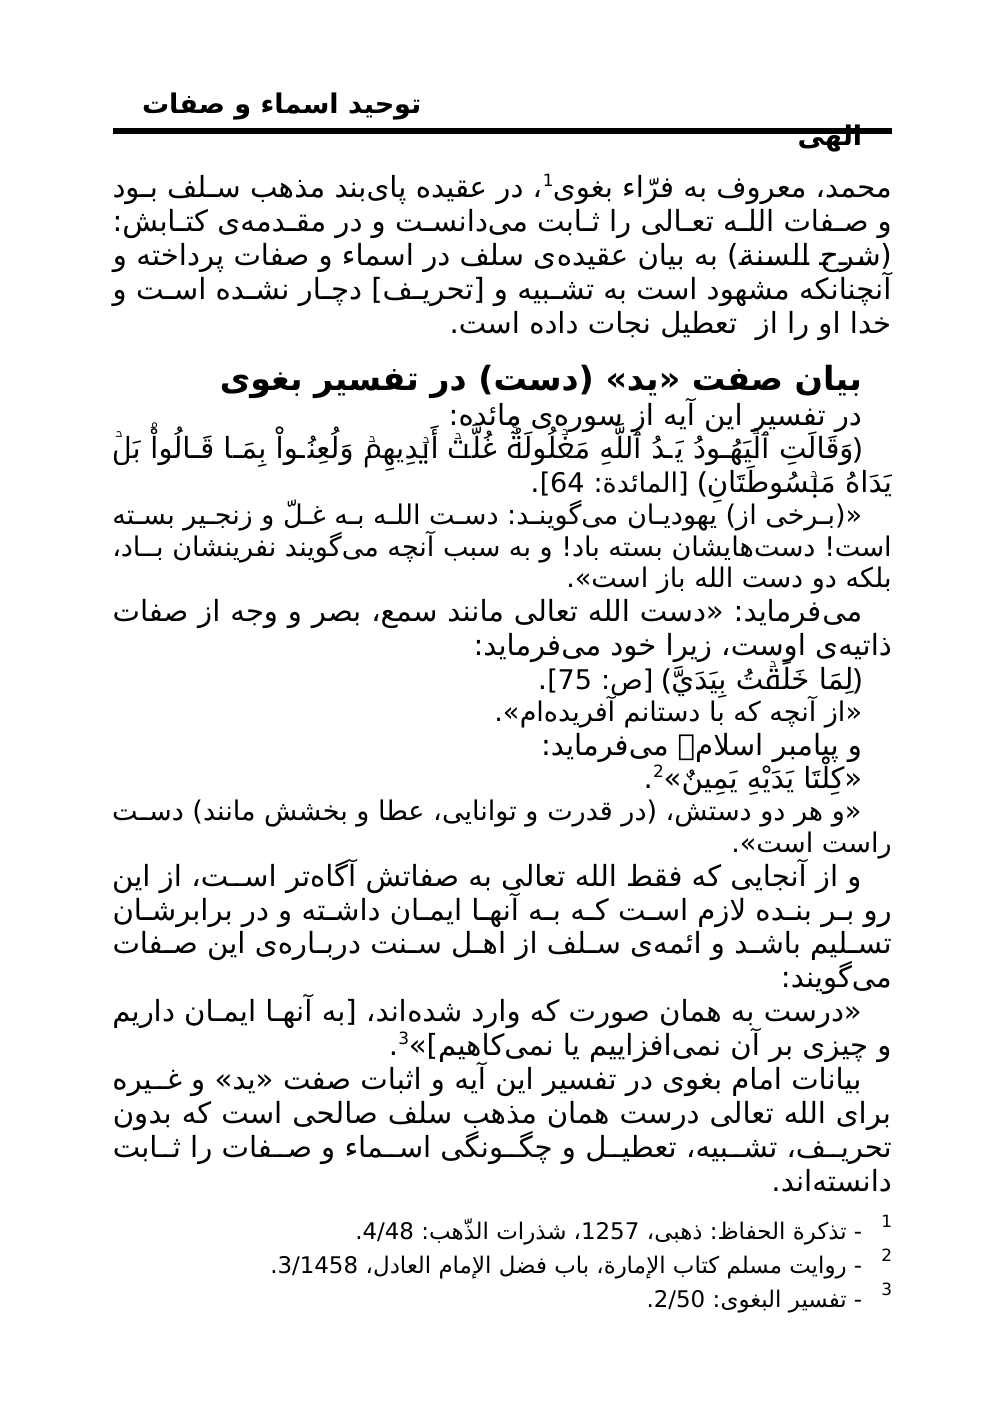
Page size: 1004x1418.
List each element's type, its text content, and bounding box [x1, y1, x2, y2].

text در تفسیر این آیه از سوره‌ی مائده: [112, 398, 892, 432]
text بیان صفت «ید» (دست) در تفسیر بغوی [112, 359, 862, 398]
text ﴿لِمَا خَلَقۡتُ بِيَدَيَّ﴾ [ص: 75]. [112, 662, 892, 696]
text «از آنچه که با دستانم آفریده‌ام». [112, 696, 892, 728]
text می‌فرماید: «دست الله تعالی مانند سمع، بصر و وجه از صفات ذاتیه‌ی اوست، زیرا خود می‌فرماید: [112, 594, 892, 662]
text ﴿وَقَالَتِ ٱلۡيَهُودُ يَدُ ٱللَّهِ مَغۡلُولَةٌۚ غُلَّتۡ أَيۡدِيهِمۡ وَلُعِنُواْ بِمَا قَالُواْۘ بَلۡ يَدَاهُ مَبۡسُوطَتَانِ﴾ [المائدة: 64]. [112, 432, 892, 500]
text «و هر دو دستش، (در قدرت و توانایی، عطا و بخشش مانند) دست راست است». [112, 796, 892, 859]
text بیانات‏ امام بغوی در تفسیر این آیه و اثبات صفت‌ «ید» و غیره برای الله تعالی درست همان مذهب سلف صالحی است که بدون تحریف، تشبیه، تعطیل و چگونگی اسماء و صفات را ثابت دانسته‌اند. [112, 1063, 892, 1198]
text و از آنجایی که فقط الله تعالی به صفاتش آگاه‌تر است، از این رو بر بنده لازم است که به آنها ایمان داشته و در برابرشان تسلیم باشد و ائمه‌ی سلف از اهل سنت درباره‌ی این صفات می‌گویند: [112, 859, 892, 995]
text «کِلْتَا یَدَیْهِ یَمِینٌ». [112, 762, 892, 796]
text «درست به همان صورت که وارد شده‌اند، [به آنها ایمان داریم و چیزی بر آن نمی‌افزاییم یا نمی‌کاهیم]». [112, 995, 892, 1063]
text و پیامبر اسلام می‌فرماید: [112, 728, 892, 762]
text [112, 170, 892, 340]
text «(برخی از) یهودیان می‌گویند: دست الله به غلّ و زنجیر بسته است! دست‌هایشان بسته باد! و به سبب آنچه می‌گویند نفرینشان باد، بلکه دو دست الله باز است». [112, 500, 892, 594]
